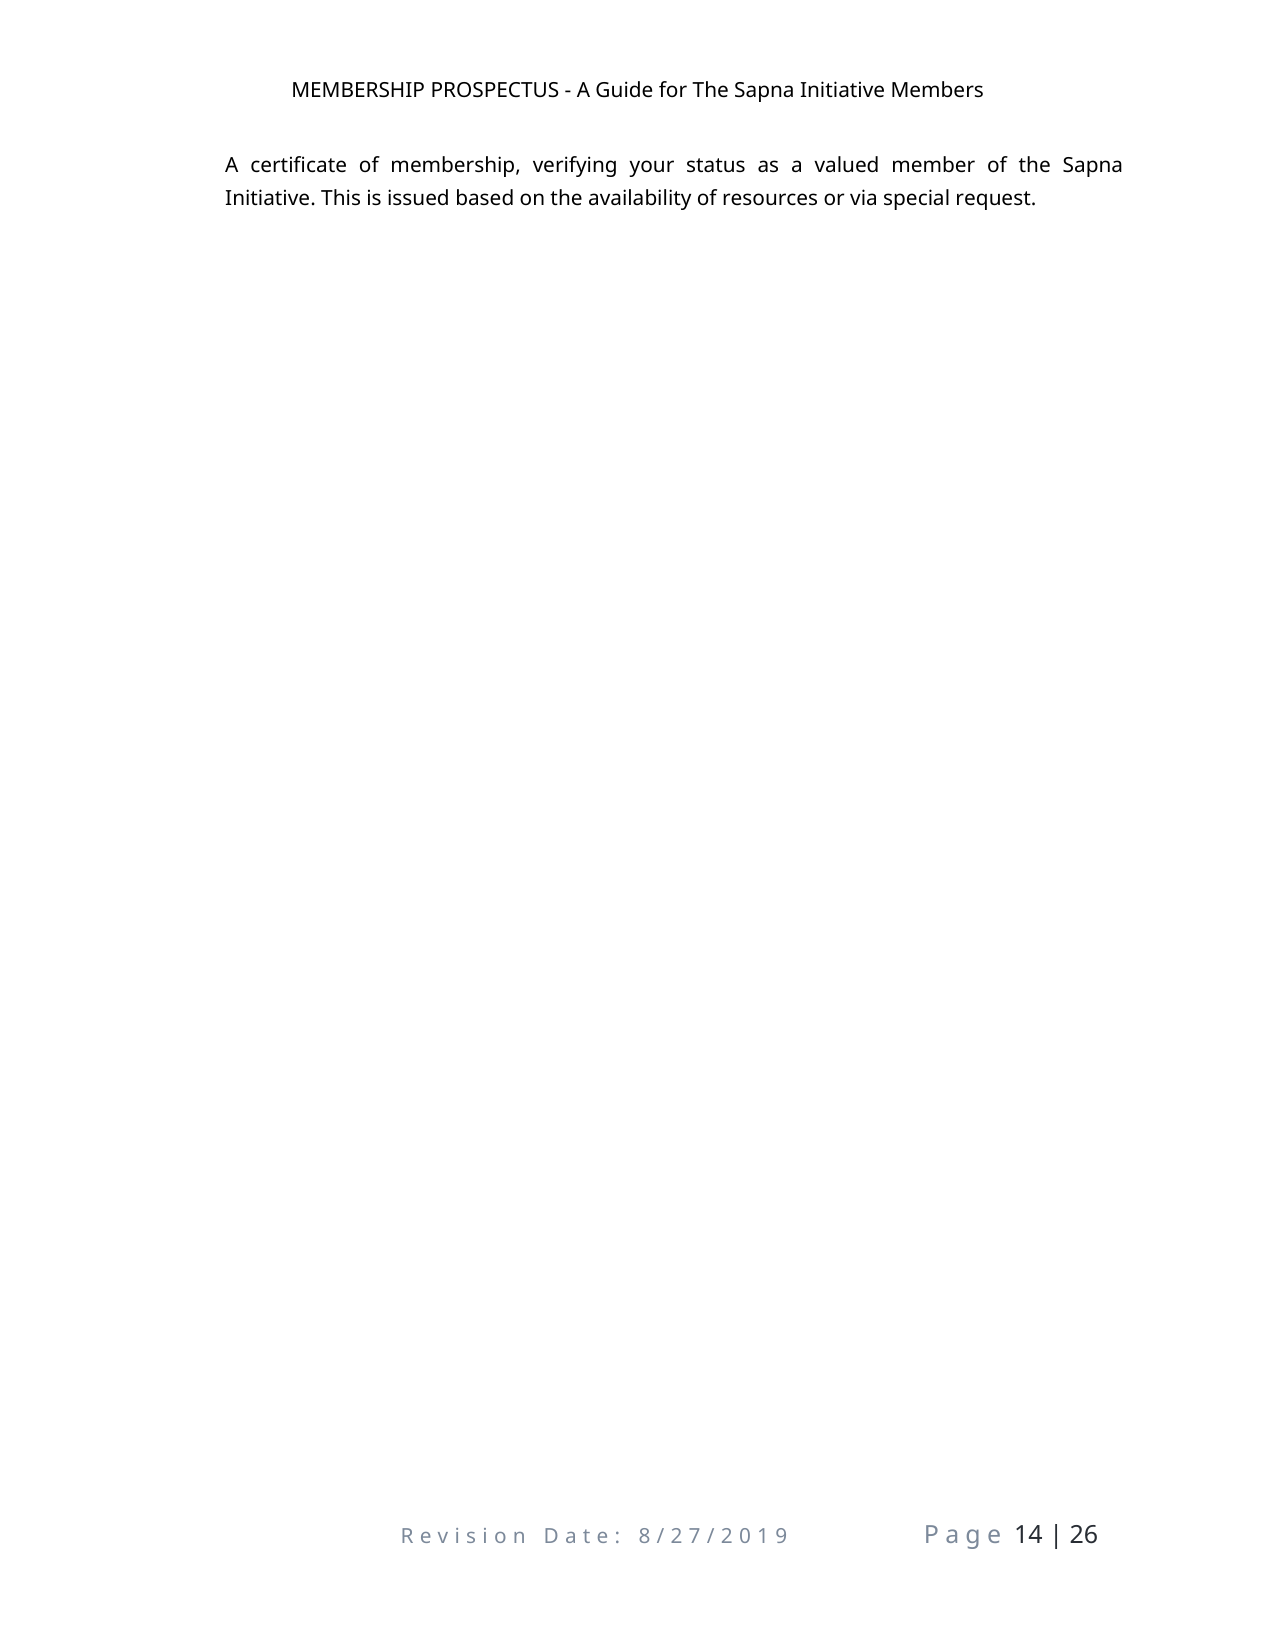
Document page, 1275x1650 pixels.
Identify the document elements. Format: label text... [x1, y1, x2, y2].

subtitle A certificate of membership, verifying your status as a valued member of the Sapna Initiative. This is issued based on the availability of resources or via special request. [225, 150, 1125, 211]
